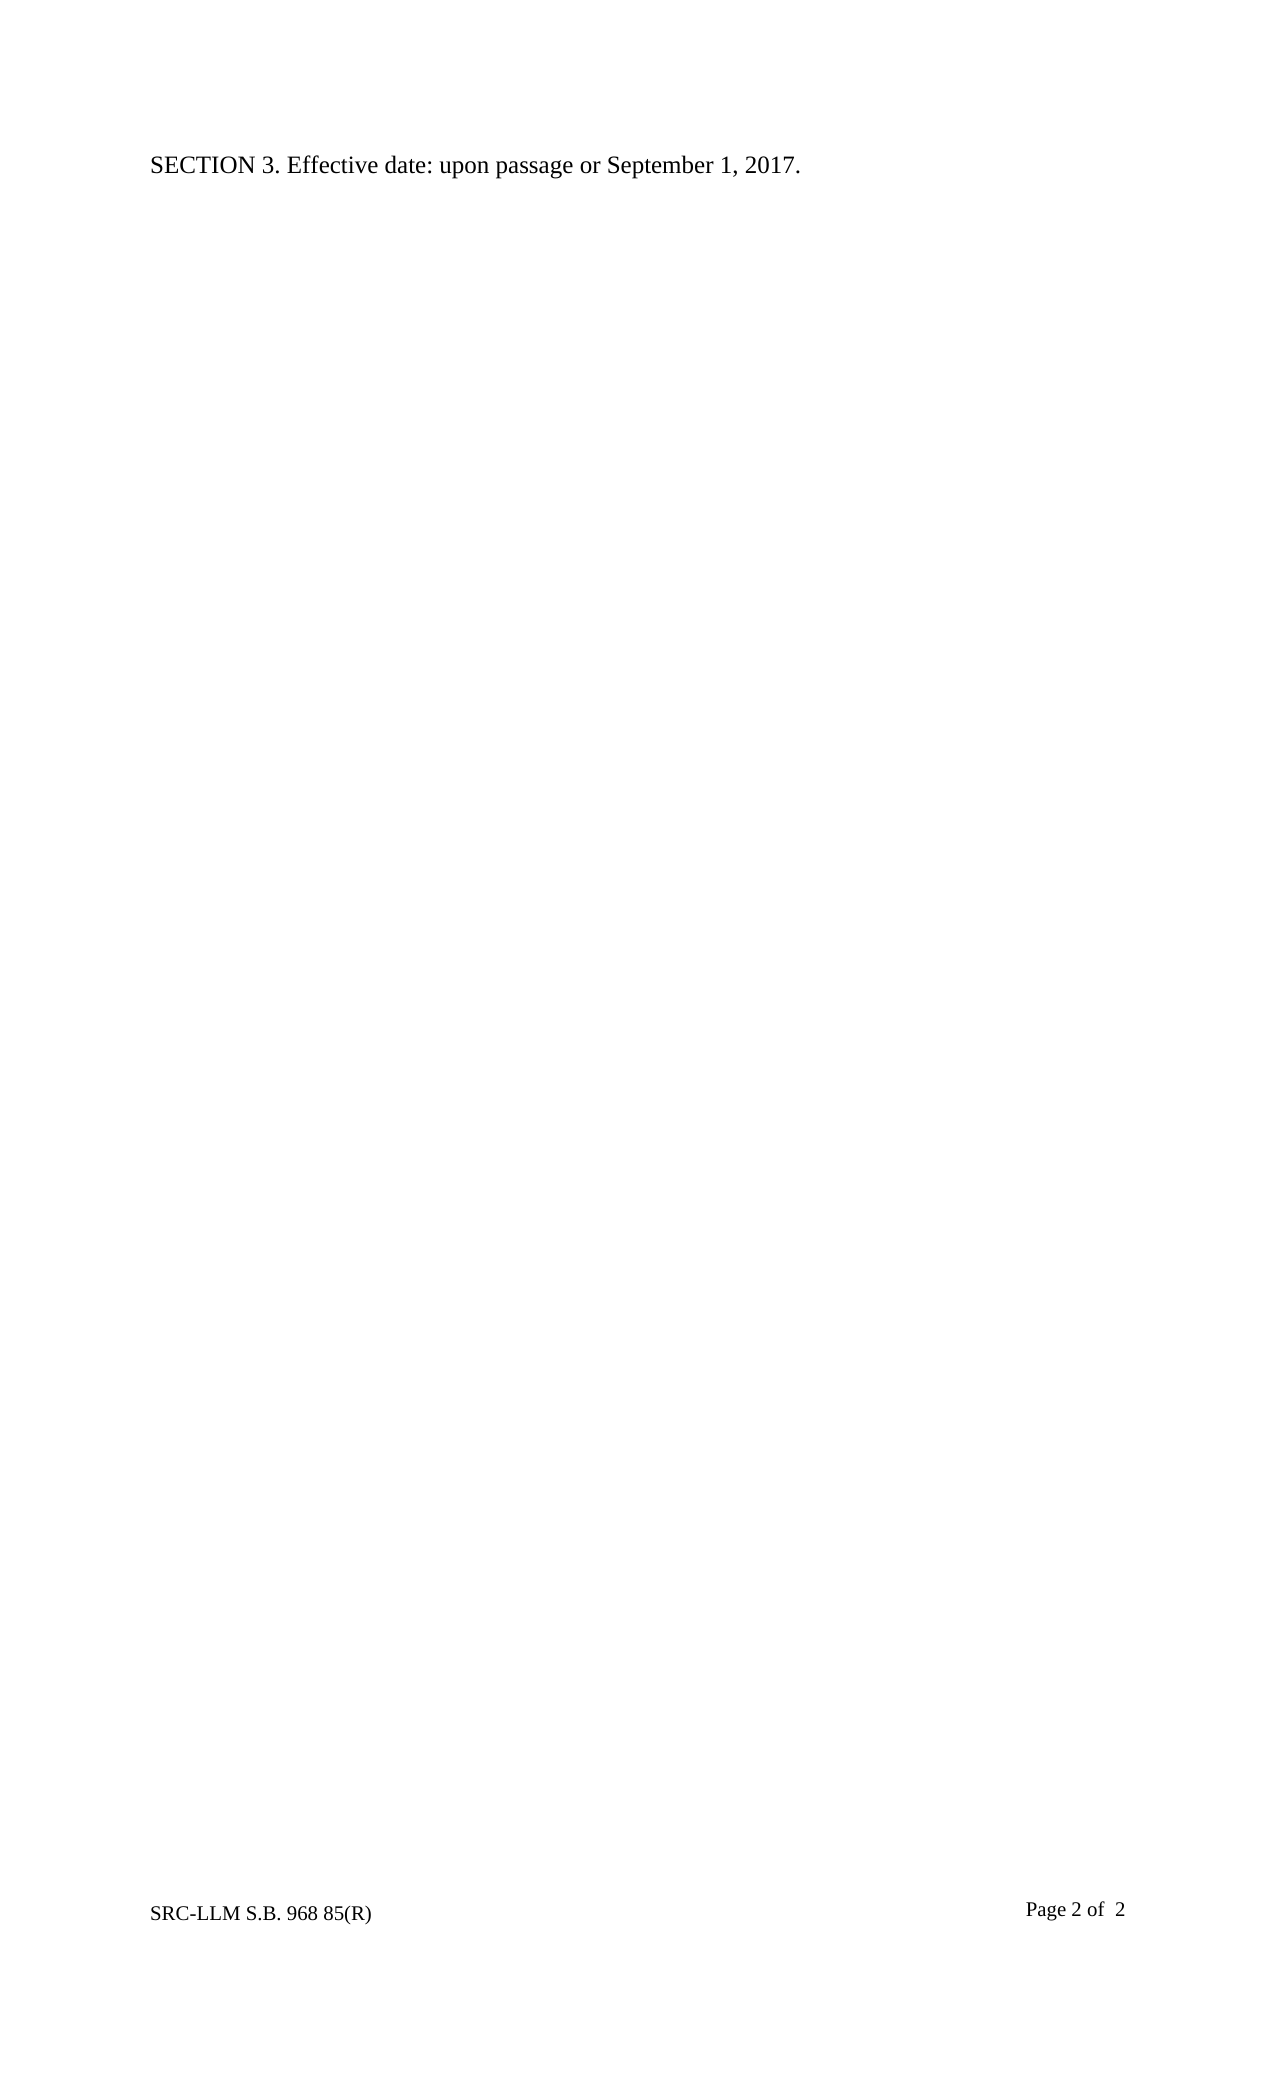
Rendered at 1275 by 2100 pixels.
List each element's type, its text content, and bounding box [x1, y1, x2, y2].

text SECTION 3. Effective date: upon passage or September 1, 2017. [150, 150, 1125, 179]
